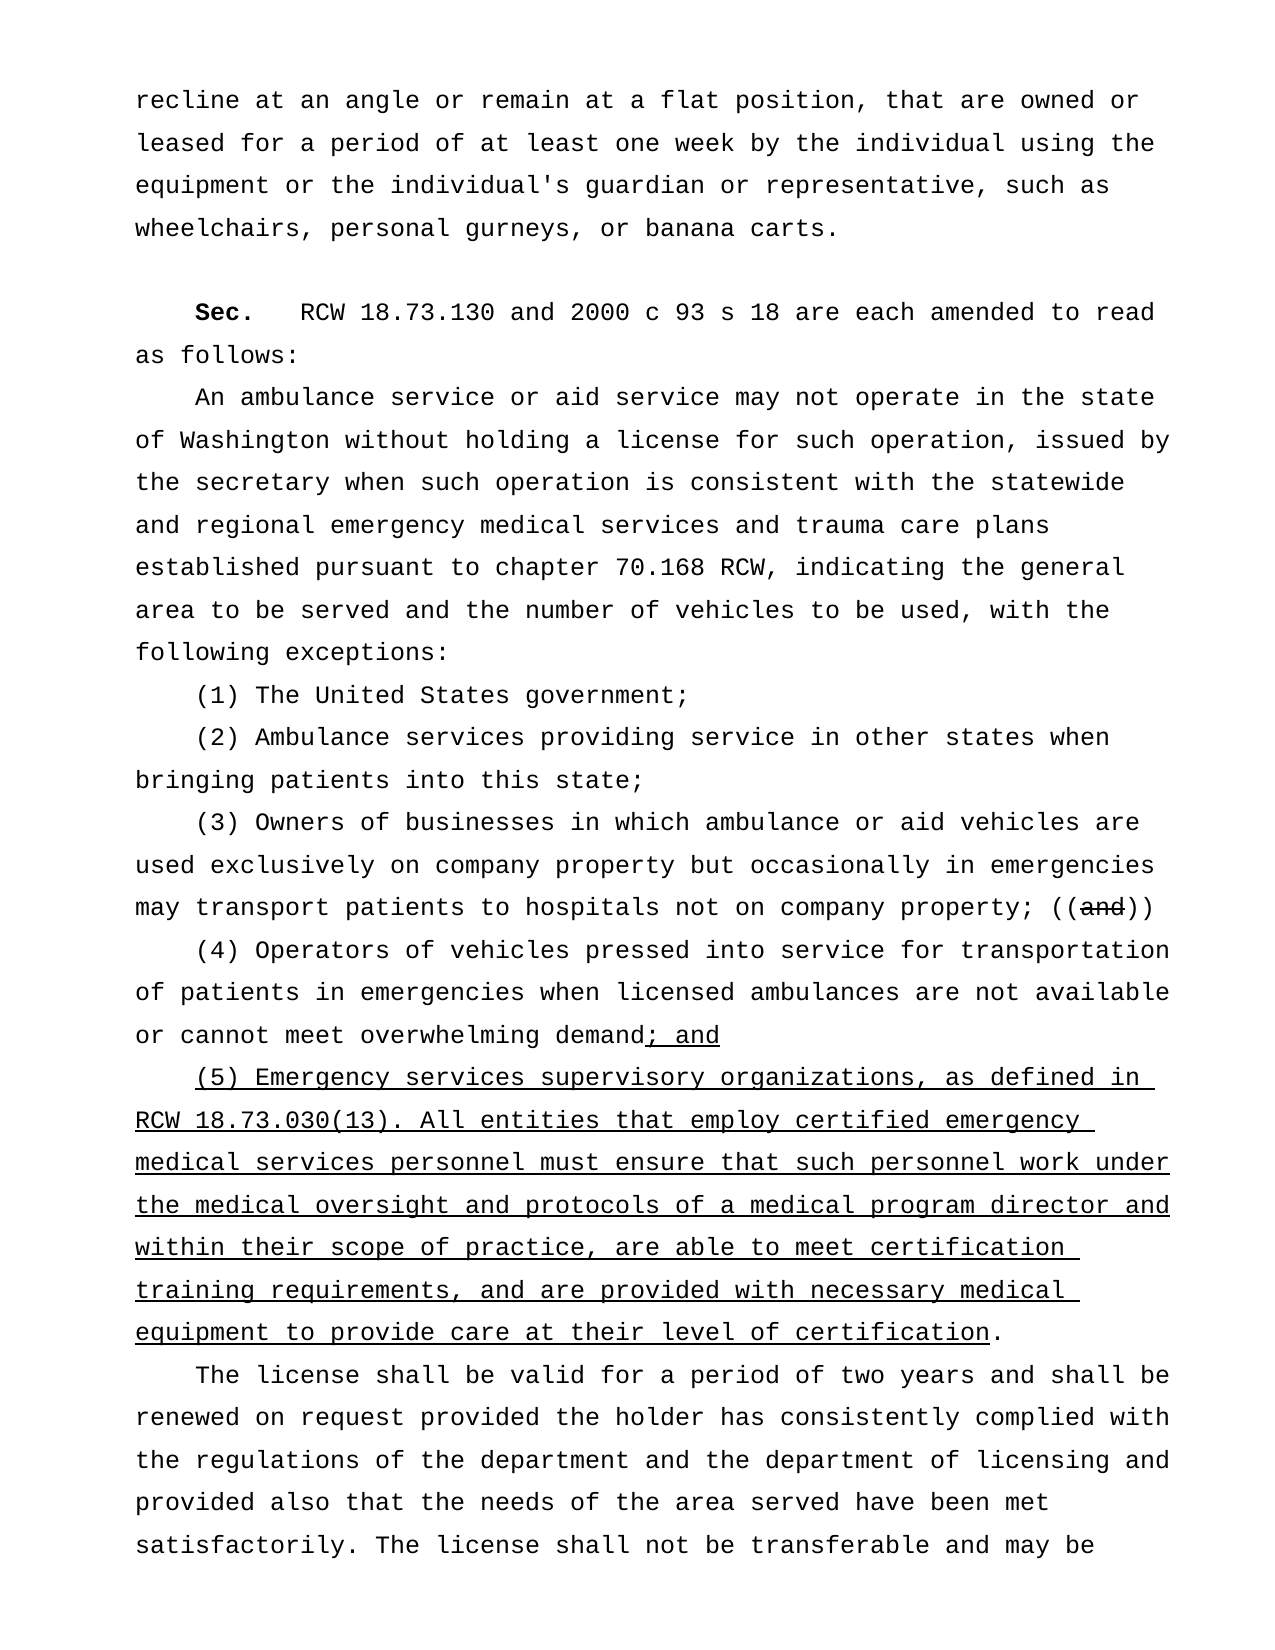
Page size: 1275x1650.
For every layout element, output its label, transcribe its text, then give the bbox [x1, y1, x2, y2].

text An ambulance service or aid service may not operate in the state of Washington without holding a license for such operation, issued by the secretary when such operation is consistent with the statewide and regional emergency medical services and trauma care plans established pursuant to chapter 70.168 RCW, indicating the general area to be served and the number of vehicles to be used, with the following exceptions: [135, 372, 1170, 669]
text (1) The United States government; [135, 669, 1170, 712]
text (5) Emergency services supervisory organizations, as defined in RCW 18.73.030(13). All entities that employ certified emergency medical services personnel must ensure that such personnel work under the medical oversight and protocols of a medical program director and within their scope of practice, are able to meet certification training requirements, and are provided with necessary medical equipment to provide care at their level of certification. [135, 1217, 1170, 1349]
text (2) Ambulance services providing service in other states when bringing patients into this state; [135, 712, 1170, 797]
text (3) Owners of businesses in which ambulance or aid vehicles are used exclusively on company property but occasionally in emergencies may transport patients to hospitals not on company property; ((and)) [135, 797, 1170, 924]
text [135, 75, 1170, 245]
text (4) Operators of vehicles pressed into service for transportation of patients in emergencies when licensed ambulances are not available or cannot meet overwhelming demand; and [135, 924, 1170, 1052]
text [135, 1349, 1170, 1562]
text (5) Emergency services supervisory organizations, as defined in RCW 18.73.030(13). All entities that employ certified emergency medical services personnel must ensure that such personnel work under the medical oversight and protocols of a medical program director and within their scope of practice, are able to meet certification training requirements, and are provided with necessary medical equipment to provide care at their level of certification. [135, 1052, 1170, 1173]
text Sec. RCW 18.73.130 and 2000 c 93 s 18 are each amended to read as follows: [135, 287, 1170, 372]
text (5) Emergency services supervisory organizations, as defined in RCW 18.73.030(13). All entities that employ certified emergency medical services personnel must ensure that such personnel work under the medical oversight and protocols of a medical program director and within their scope of practice, are able to meet certification training requirements, and are provided with necessary medical equipment to provide care at their level of certification. [135, 1175, 1170, 1215]
